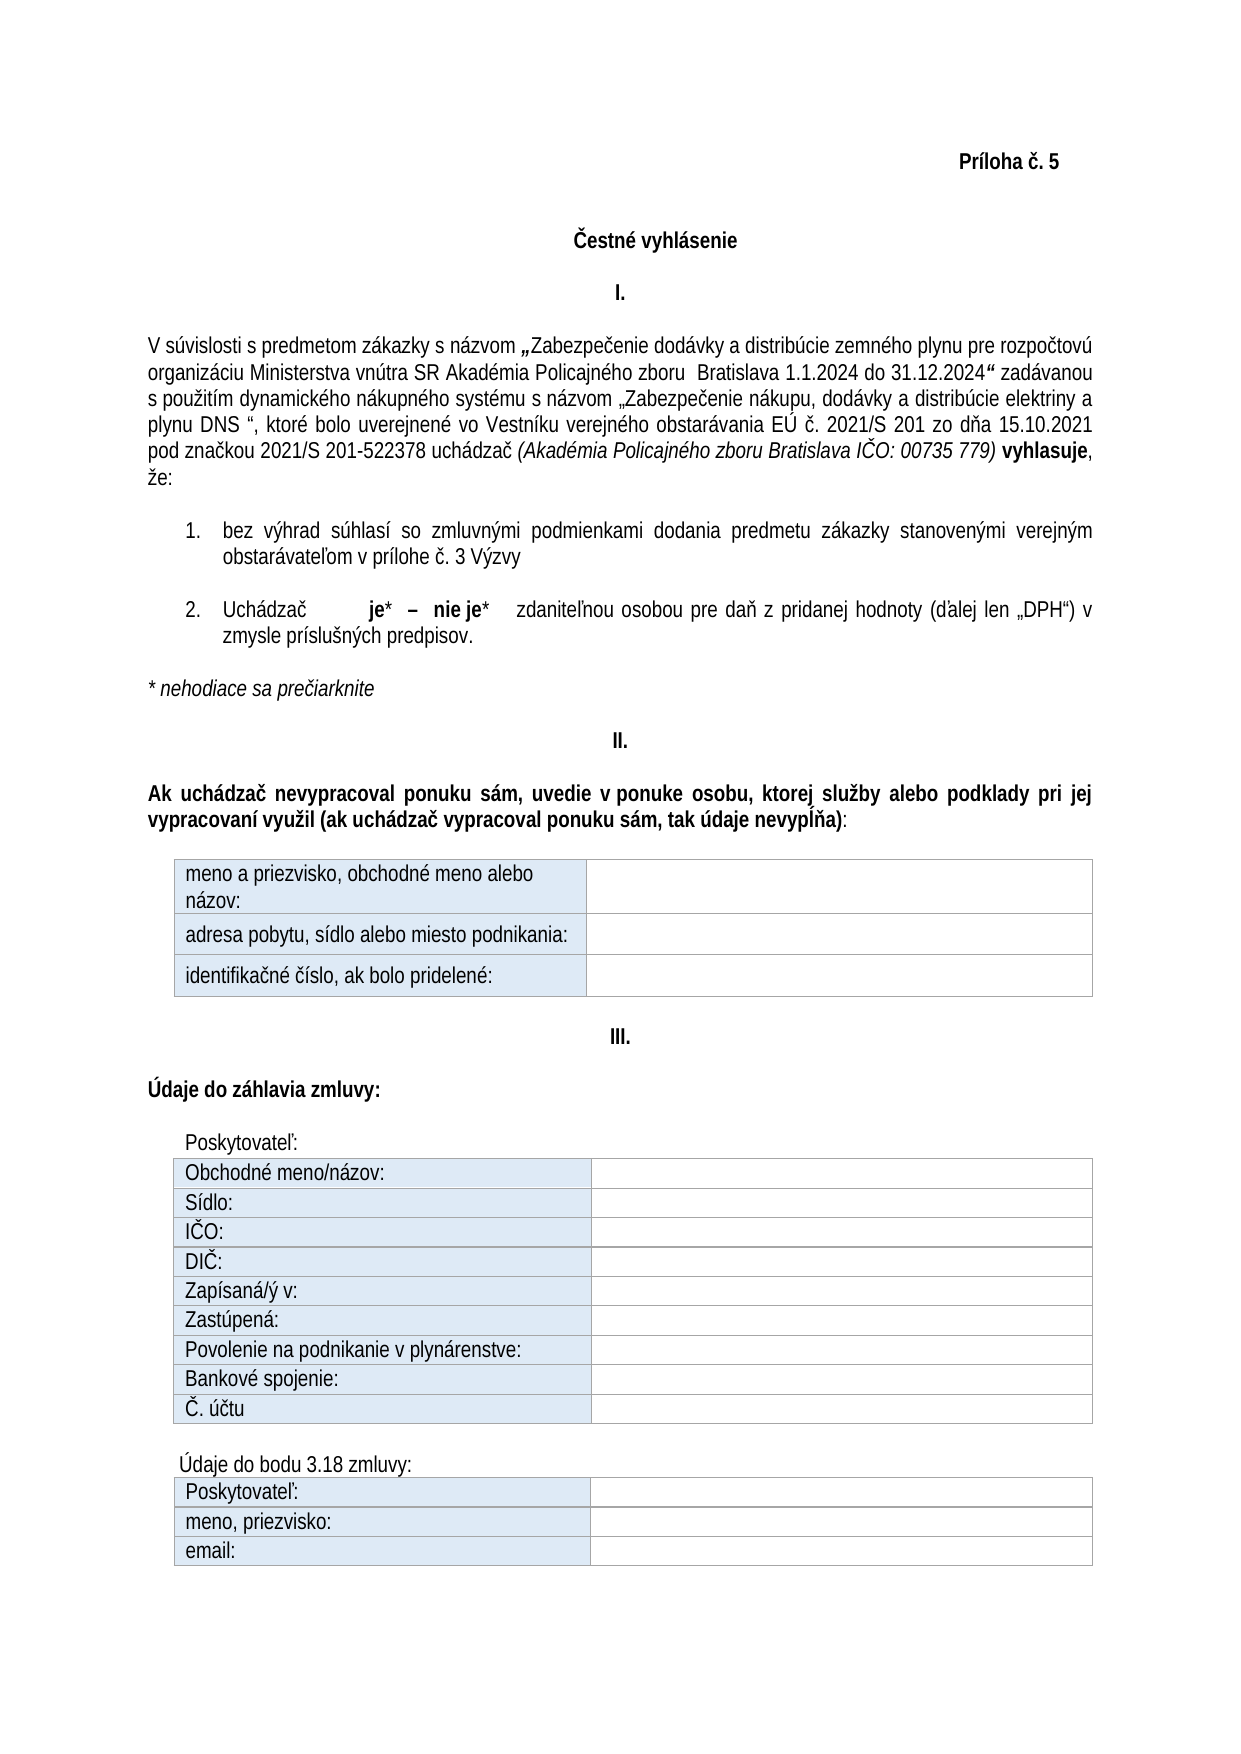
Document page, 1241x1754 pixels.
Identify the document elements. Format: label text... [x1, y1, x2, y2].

table_cell [587, 914, 1092, 954]
table_cell [592, 1306, 1092, 1335]
table_cell Obchodné meno/názov: [174, 1159, 591, 1187]
text * nehodiace sa prečiarknite [148, 675, 1093, 701]
table_cell [591, 1537, 1092, 1565]
text Údaje do bodu 3.18 zmluvy: [148, 1451, 1093, 1477]
table_cell [587, 955, 1092, 996]
table_header meno a priezvisko, obchodné meno alebo názov: [175, 860, 586, 913]
table_cell identifikačné číslo, ak bolo pridelené: [175, 955, 586, 996]
subtitle Čestné vyhlásenie [218, 227, 1093, 253]
table_cell DIČ: [174, 1248, 591, 1276]
table_header Poskytovateľ: [175, 1478, 590, 1506]
table_cell [591, 1508, 1092, 1536]
table_cell Zastúpená: [174, 1306, 591, 1335]
text Príloha č. 5 [959, 148, 1093, 174]
table_cell [592, 1365, 1092, 1394]
list Uchádzač je* – nie je* zdaniteľnou osobou pre daň z pridanej hodnoty (ďalej len „DPH“) v zmysle príslušných predpisov. [185, 596, 1093, 648]
table_header Poskytovateľ: [174, 1129, 1093, 1158]
table_cell [592, 1189, 1092, 1217]
table_cell [592, 1218, 1092, 1246]
table_cell [592, 1277, 1092, 1305]
text I. [148, 279, 1093, 306]
table_cell [592, 1159, 1092, 1187]
table_cell email: [175, 1537, 590, 1565]
text II. [148, 727, 1093, 754]
list bez výhrad súhlasí so zmluvnými podmienkami dodania predmetu zákazky stanovenými verejným obstarávateľom v prílohe č. 3 Výzvy [185, 517, 1093, 569]
table_cell IČO: [174, 1218, 591, 1246]
table_cell [592, 1248, 1092, 1276]
table_cell [592, 1336, 1092, 1364]
text Ak uchádzač nevypracoval ponuku sám, uvedie v ponuke osobu, ktorej služby alebo podklady pri jej vypracovaní využil (ak uchádzač vypracoval ponuku sám, tak údaje nevypĺňa): [148, 780, 1093, 833]
table_cell meno, priezvisko: [175, 1508, 590, 1536]
table_cell Bankové spojenie: [174, 1365, 591, 1394]
table_cell Zapísaná/ý v: [174, 1277, 591, 1305]
text III. [148, 1023, 1093, 1049]
text Údaje do záhlavia zmluvy: [148, 1076, 1093, 1102]
text V súvislosti s predmetom zákazky s názvom „Zabezpečenie dodávky a distribúcie zemného plynu pre rozpočtovú organizáciu Ministerstva vnútra SR Akadémia Policajného zboru Bratislava 1.1.2024 do 31.12.2024“ zadávanou s použitím dynamického nákupného systému s názvom „Zabezpečenie nákupu, dodávky a distribúcie elektriny a plynu DNS “, ktoré bolo uverejnené vo Vestníku verejného obstarávania EÚ č. 2021/S 201 zo dňa 15.10.2021 pod značkou 2021/S 201-522378 uchádzač (Akadémia Policajného zboru Bratislava IČO: 00735 779) vyhlasuje, že: [148, 332, 1093, 490]
table_cell adresa pobytu, sídlo alebo miesto podnikania: [175, 914, 586, 954]
table_cell Sídlo: [174, 1189, 591, 1217]
table_header [591, 1478, 1092, 1506]
table_cell [592, 1395, 1092, 1423]
table_cell Č. účtu [174, 1395, 591, 1423]
table_header [587, 860, 1092, 913]
table_cell Povolenie na podnikanie v plynárenstve: [174, 1336, 591, 1364]
